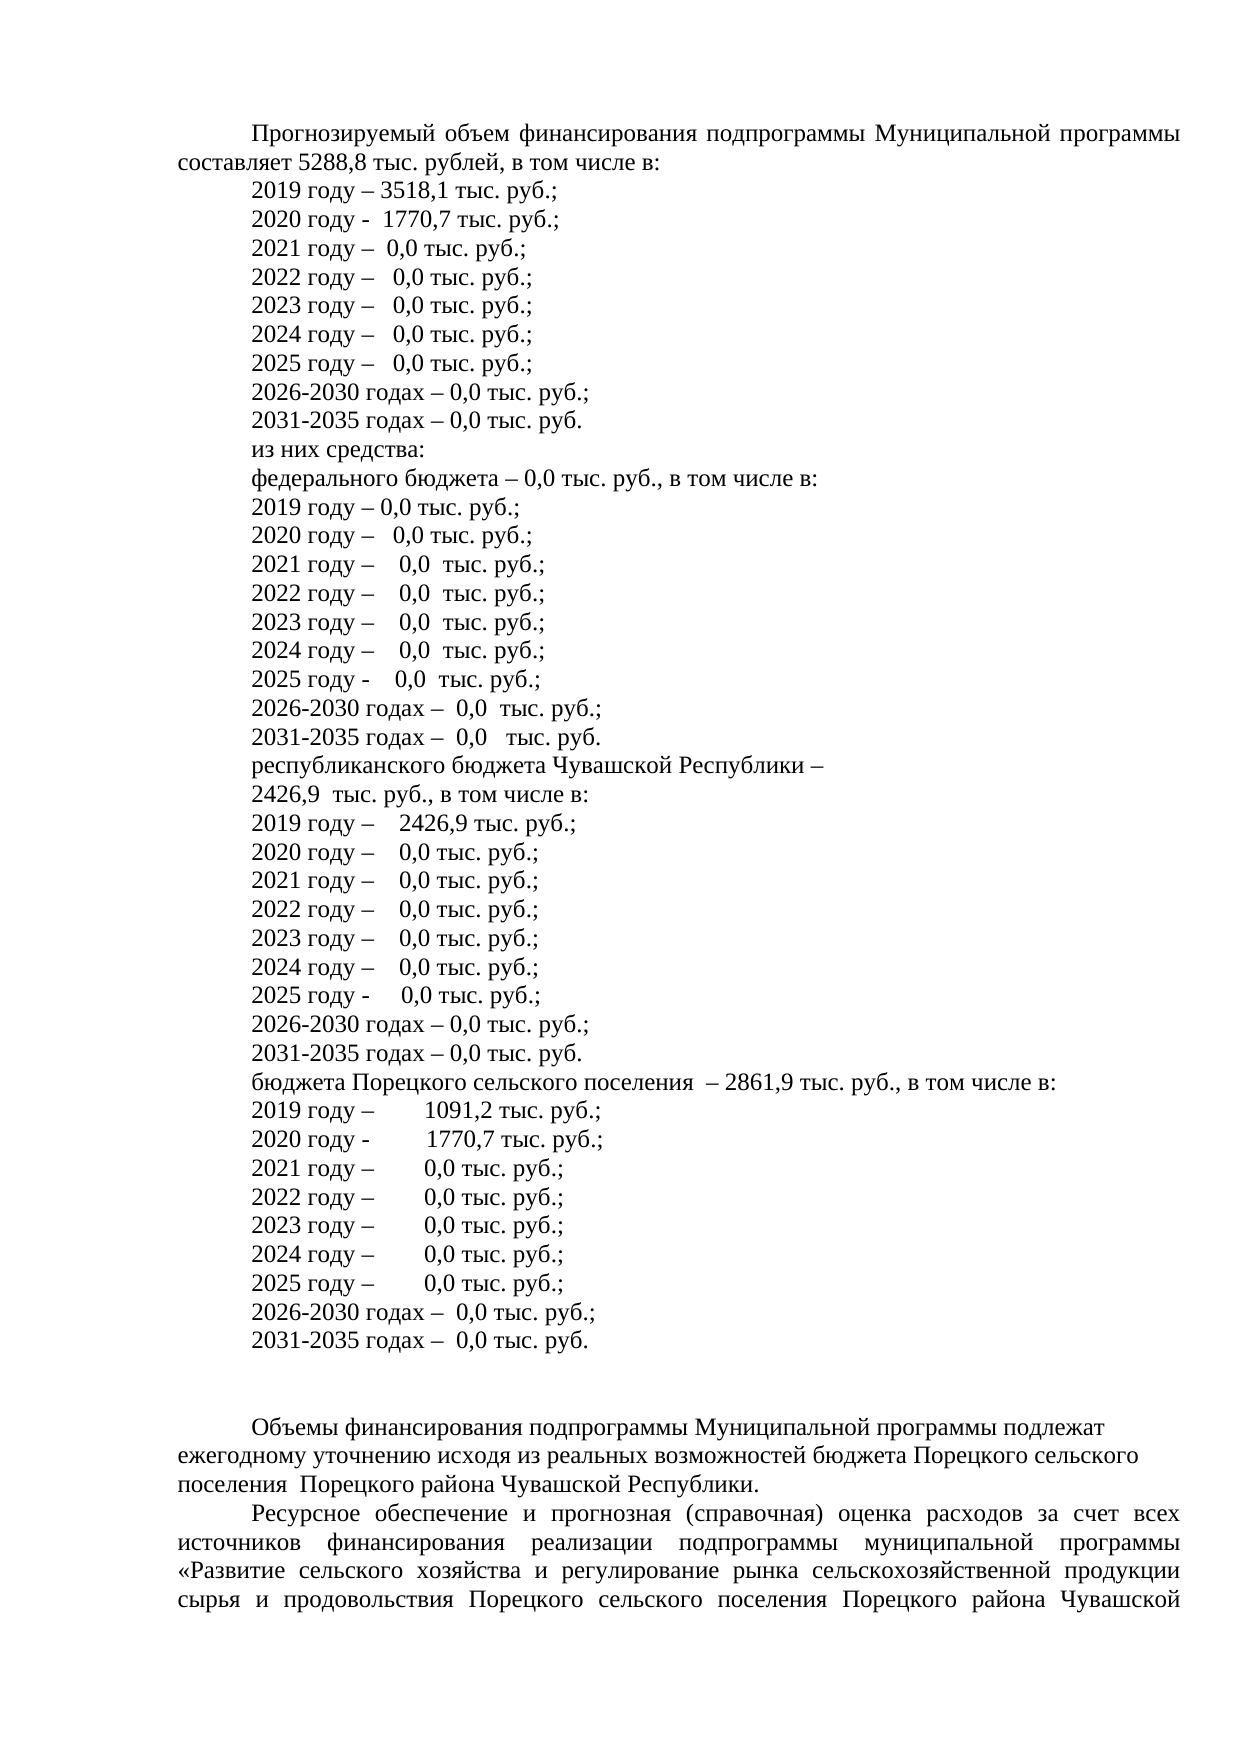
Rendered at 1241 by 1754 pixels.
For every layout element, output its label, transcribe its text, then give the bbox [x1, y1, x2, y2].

text 2025 году – 0,0 тыс. руб.; [177, 1268, 1181, 1297]
text 2019 году – 0,0 тыс. руб.; [177, 492, 1181, 521]
text 2020 году - 1770,7 тыс. руб.; [177, 1124, 1181, 1153]
text 2024 году – 0,0 тыс. руб.; [177, 1239, 1181, 1268]
text 2426,9 тыс. руб., в том числе в: [177, 779, 1181, 808]
text 2021 году – 0,0 тыс. руб.; [177, 1153, 1181, 1182]
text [177, 1498, 1181, 1613]
text Объемы финансирования подпрограммы Муниципальной программы подлежат ежегодному уточнению исходя из реальных возможностей бюджета Порецкого сельского поселения Порецкого района Чувашской Республики. [177, 1412, 1181, 1498]
text 2025 году - 0,0 тыс. руб.; [177, 664, 1181, 693]
text 2022 году – 0,0 тыс. руб.; [177, 1182, 1181, 1211]
text 2020 году – 0,0 тыс. руб.; [177, 521, 1181, 549]
text 2019 году – 2426,9 тыс. руб.; [177, 808, 1181, 837]
text 2031-2035 годах – 0,0 тыс. руб. [177, 1038, 1181, 1067]
text 2022 году – 0,0 тыс. руб.; [177, 578, 1181, 607]
text 2023 году – 0,0 тыс. руб.; [177, 607, 1181, 636]
text 2025 году – 0,0 тыс. руб.; [177, 348, 1181, 377]
text федерального бюджета – 0,0 тыс. руб., в том числе в: [177, 463, 1181, 492]
text Прогнозируемый объем финансирования подпрограммы Муниципальной программы составляет 5288,8 тыс. рублей, в том числе в: [177, 118, 1181, 176]
text 2024 году – 0,0 тыс. руб.; [177, 319, 1181, 348]
text 2026-2030 годах – 0,0 тыс. руб.; [177, 693, 1181, 722]
text 2023 году – 0,0 тыс. руб.; [177, 291, 1181, 319]
text 2031-2035 годах – 0,0 тыс. руб. [177, 722, 1181, 751]
text 2021 году – 0,0 тыс. руб.; [177, 233, 1181, 262]
text 2022 году – 0,0 тыс. руб.; [177, 262, 1181, 291]
text 2024 году – 0,0 тыс. руб.; [177, 952, 1181, 981]
text 2025 году - 0,0 тыс. руб.; [177, 981, 1181, 1009]
text 2021 году – 0,0 тыс. руб.; [177, 549, 1181, 578]
text 2023 году – 0,0 тыс. руб.; [177, 923, 1181, 952]
text 2031-2035 годах – 0,0 тыс. руб. [177, 406, 1181, 434]
text 2021 году – 0,0 тыс. руб.; [177, 866, 1181, 894]
text 2022 году – 0,0 тыс. руб.; [177, 894, 1181, 923]
text 2026-2030 годах – 0,0 тыс. руб.; [177, 377, 1181, 406]
text 2020 году - 1770,7 тыс. руб.; [177, 204, 1181, 233]
text бюджета Порецкого сельского поселения – 2861,9 тыс. руб., в том числе в: [177, 1067, 1181, 1096]
text 2024 году – 0,0 тыс. руб.; [177, 636, 1181, 664]
text республиканского бюджета Чувашской Республики – [177, 751, 1181, 779]
text 2019 году – 3518,1 тыс. руб.; [177, 176, 1181, 204]
text 2031-2035 годах – 0,0 тыс. руб. [177, 1326, 1181, 1354]
text 2023 году – 0,0 тыс. руб.; [177, 1211, 1181, 1239]
text 2026-2030 годах – 0,0 тыс. руб.; [177, 1297, 1181, 1326]
text 2026-2030 годах – 0,0 тыс. руб.; [177, 1009, 1181, 1038]
text 2020 году – 0,0 тыс. руб.; [177, 837, 1181, 866]
text из них средства: [177, 434, 1181, 463]
text 2019 году – 1091,2 тыс. руб.; [177, 1096, 1181, 1124]
